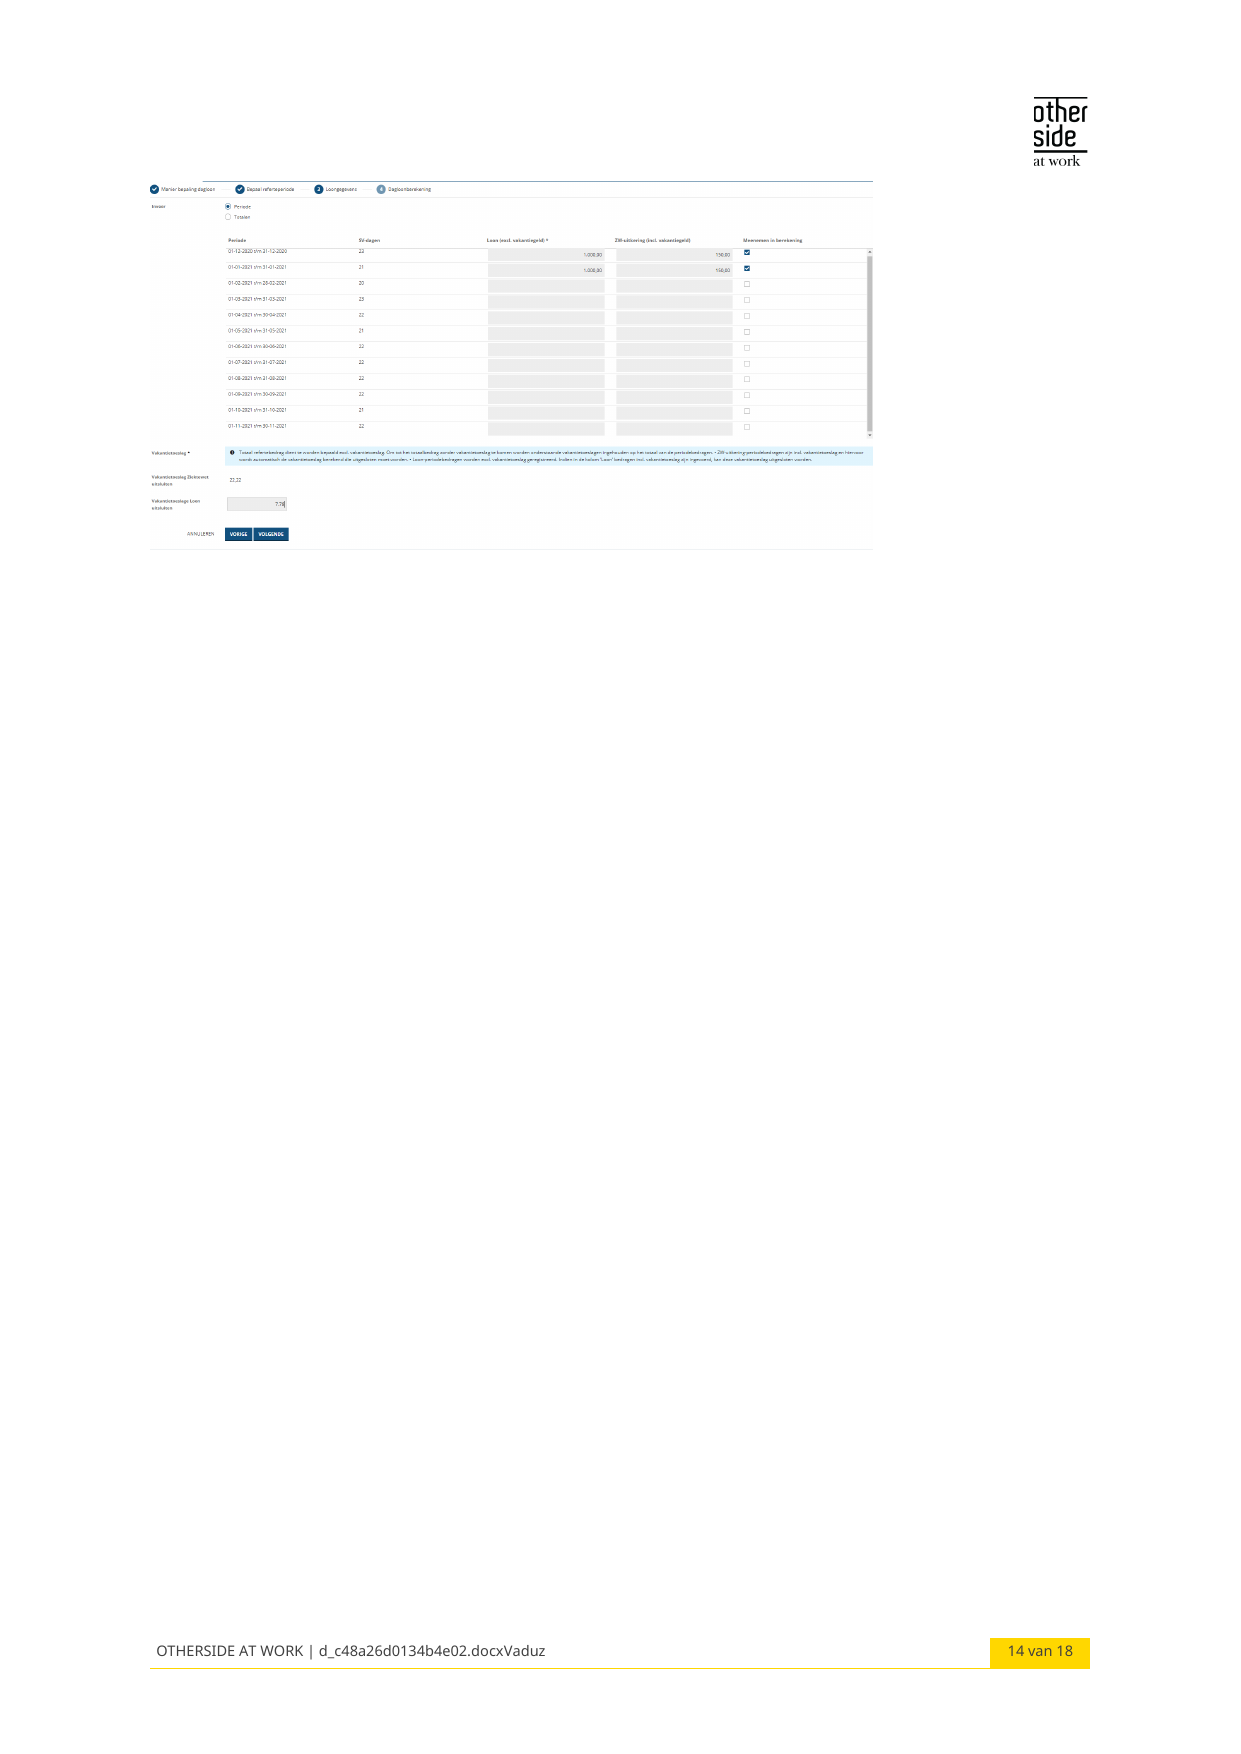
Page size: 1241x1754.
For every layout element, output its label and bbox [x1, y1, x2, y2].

picture [150, 181, 873, 550]
picture [1033, 97, 1088, 167]
